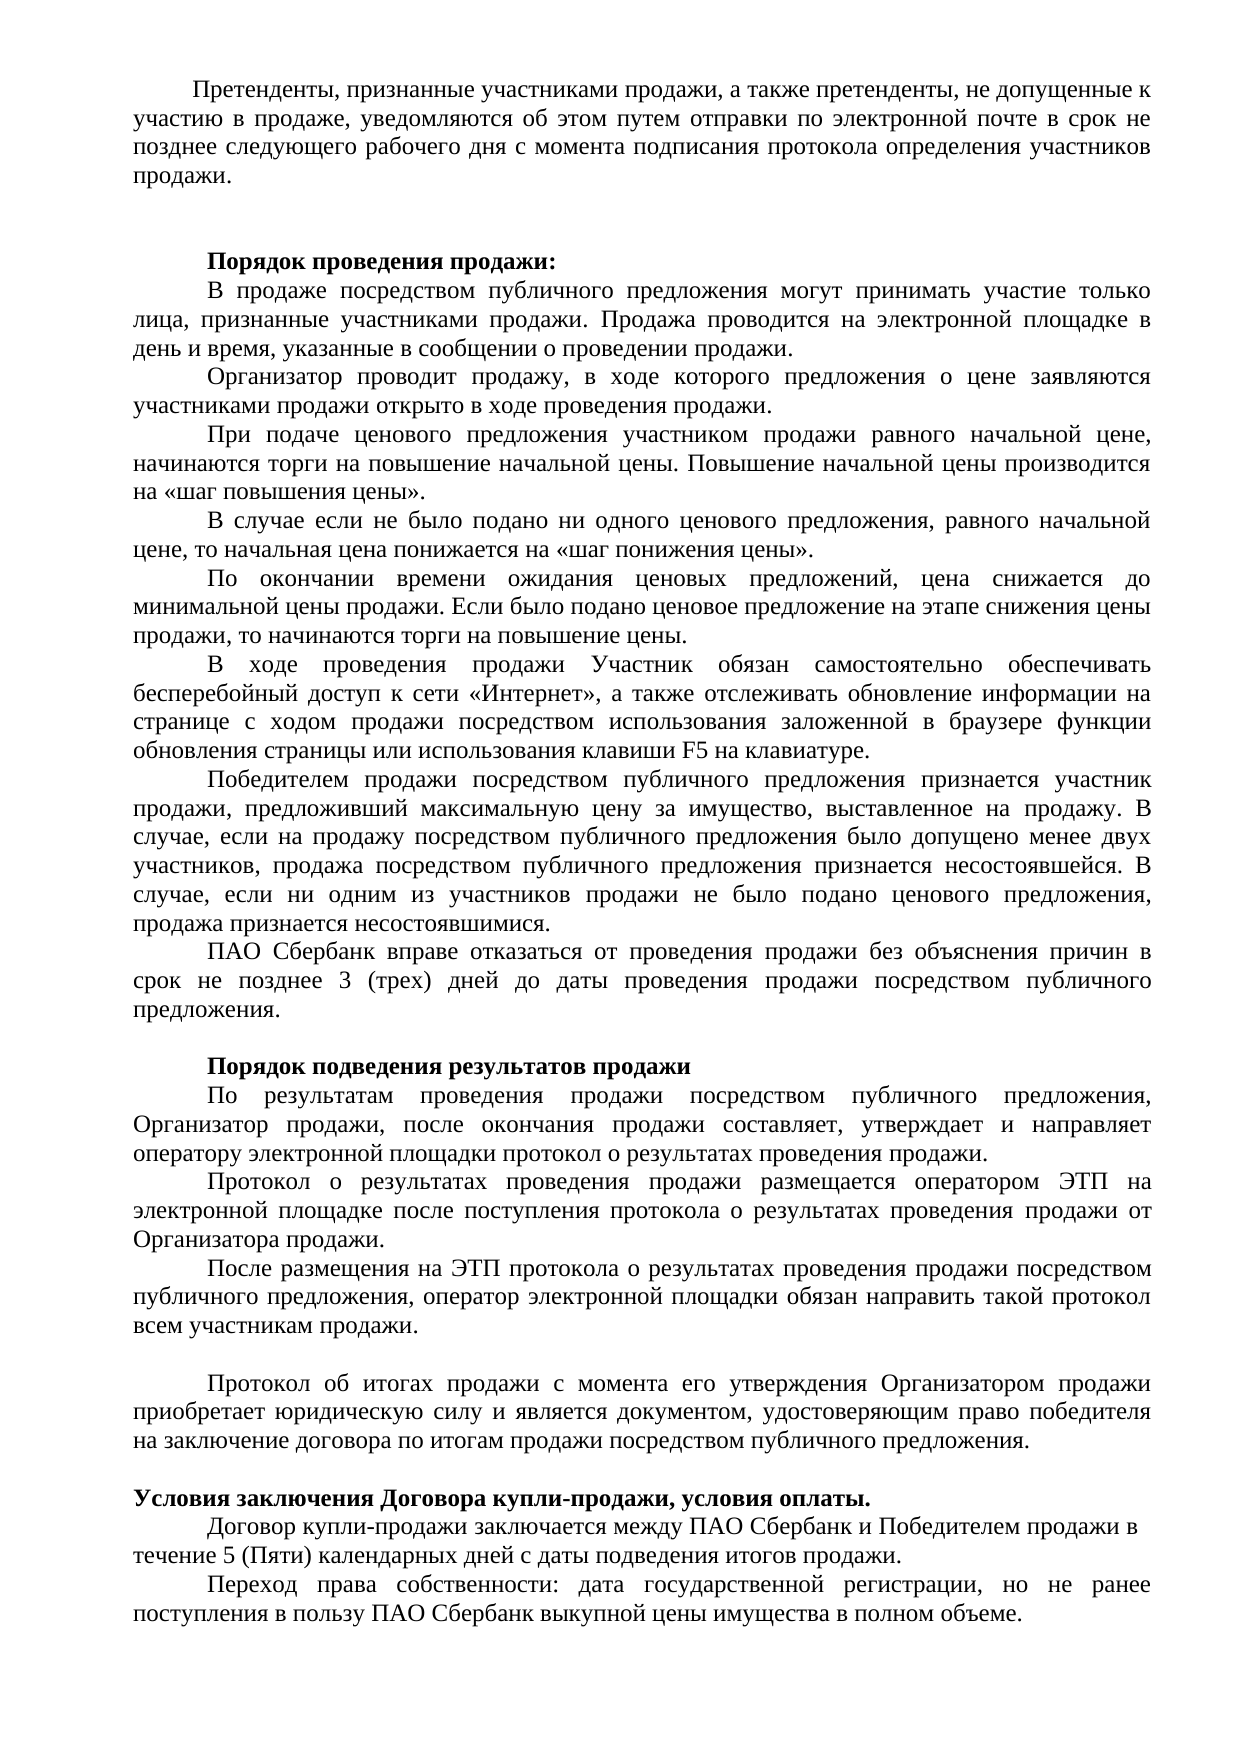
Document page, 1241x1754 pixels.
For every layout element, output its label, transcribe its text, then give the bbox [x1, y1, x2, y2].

text В ходе проведения продажи Участник обязан самостоятельно обеспечивать бесперебойный доступ к сети «Интернет», а также отслеживать обновление информации на странице с ходом продажи посредством использования заложенной в браузере функции обновления страницы или использования клавиши F5 на клавиатуре. [133, 649, 1152, 764]
text Порядок проведения продажи: [133, 246, 1152, 275]
text Претенденты, признанные участниками продажи, а также претенденты, не допущенные к участию в продаже, уведомляются об этом путем отправки по электронной почте в срок не позднее следующего рабочего дня с момента подписания протокола определения участников продажи. [133, 74, 1152, 189]
text В случае если не было подано ни одного ценового предложения, равного начальной цене, то начальная цена понижается на «шаг понижения цены». [133, 505, 1152, 563]
text По результатам проведения продажи посредством публичного предложения, Организатор продажи, после окончания продажи составляет, утверждает и направляет оператору электронной площадки протокол о результатах проведения продажи. [133, 1080, 1152, 1166]
text Условия заключения Договора купли-продажи, условия оплаты. [133, 1483, 1152, 1511]
text Протокол о результатах проведения продажи размещается оператором ЭТП на электронной площадке после поступления протокола о результатах проведения продажи от Организатора продажи. [133, 1166, 1152, 1253]
text ПАО Сбербанк вправе отказаться от проведения продажи без объяснения причин в срок не позднее 3 (трех) дней до даты проведения продажи посредством публичного предложения. [133, 936, 1152, 1023]
text По окончании времени ожидания ценовых предложений, цена снижается до минимальной цены продажи. Если было подано ценовое предложение на этапе снижения цены продажи, то начинаются торги на повышение цены. [133, 563, 1152, 649]
text После размещения на ЭТП протокола о результатах проведения продажи посредством публичного предложения, оператор электронной площадки обязан направить такой протокол всем участникам продажи. [133, 1253, 1152, 1339]
text Протокол об итогах продажи с момента его утверждения Организатором продажи приобретает юридическую силу и является документом, удостоверяющим право победителя на заключение договора по итогам продажи посредством публичного предложения. [133, 1368, 1152, 1454]
text В продаже посредством публичного предложения могут принимать участие только лица, признанные участниками продажи. Продажа проводится на электронной площадке в день и время, указанные в сообщении о проведении продажи. [133, 275, 1152, 361]
text При подаче ценового предложения участником продажи равного начальной цене, начинаются торги на повышение начальной цены. Повышение начальной цены производится на «шаг повышения цены». [133, 419, 1152, 505]
text Договор купли-продажи заключается между ПАО Сбербанк и Победителем продажи в течение 5 (Пяти) календарных дней с даты подведения итогов продажи. [133, 1511, 1139, 1569]
text Порядок подведения результатов продажи [207, 1051, 1152, 1080]
text Организатор проводит продажу, в ходе которого предложения о цене заявляются участниками продажи открыто в ходе проведения продажи. [133, 361, 1152, 419]
text Переход права собственности: дата государственной регистрации, но не ранее поступления в пользу ПАО Сбербанк выкупной цены имущества в полном объеме. [133, 1569, 1152, 1626]
text Победителем продажи посредством публичного предложения признается участник продажи, предложивший максимальную цену за имущество, выставленное на продажу. В случае, если на продажу посредством публичного предложения было допущено менее двух участников, продажа посредством публичного предложения признается несостоявшейся. В случае, если ни одним из участников продажи не было подано ценового предложения, продажа признается несостоявшимися. [133, 764, 1152, 936]
